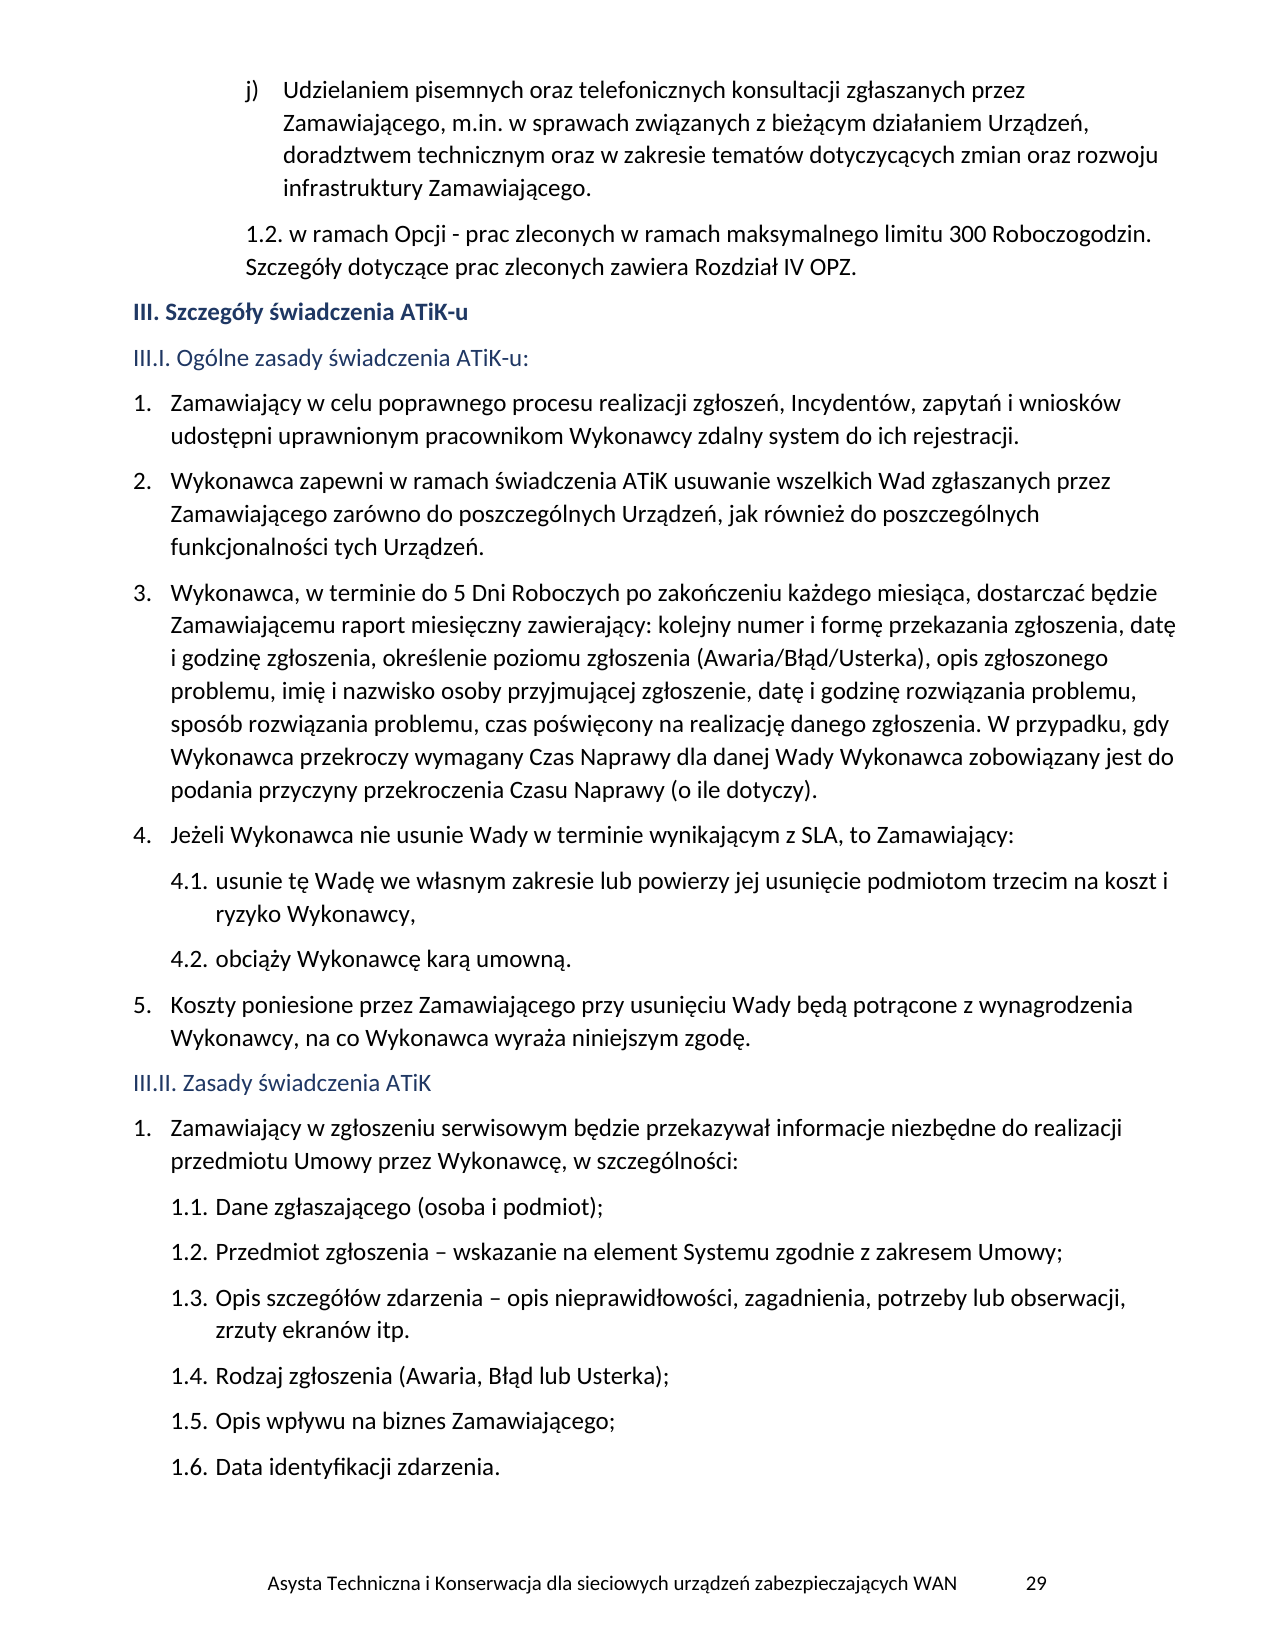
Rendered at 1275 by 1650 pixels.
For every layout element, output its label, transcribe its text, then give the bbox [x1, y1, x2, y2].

list obciąży Wykonawcę karą umowną. [170, 943, 1181, 974]
list Przedmiot zgłoszenia – wskazanie na element Systemu zgodnie z zakresem Umowy; [170, 1236, 1181, 1267]
list Opis szczegółów zdarzenia – opis nieprawidłowości, zagadnienia, potrzeby lub obserwacji, zrzuty ekranów itp. [170, 1282, 1181, 1345]
text III. Szczegóły świadczenia ATiK-u [133, 296, 1181, 327]
list Rodzaj zgłoszenia (Awaria, Błąd lub Usterka); [170, 1360, 1181, 1391]
list Zamawiający w zgłoszeniu serwisowym będzie przekazywał informacje niezbędne do realizacji przedmiotu Umowy przez Wykonawcę, w szczególności: [133, 1113, 1181, 1176]
list Data identyfikacji zdarzenia. [170, 1451, 1181, 1481]
list Wykonawca zapewni w ramach świadczenia ATiK usuwanie wszelkich Wad zgłaszanych przez Zamawiającego zarówno do poszczególnych Urządzeń, jak również do poszczególnych funkcjonalności tych Urządzeń. [133, 466, 1181, 562]
list Jeżeli Wykonawca nie usunie Wady w terminie wynikającym z SLA, to Zamawiający: [133, 820, 1181, 850]
list Koszty poniesione przez Zamawiającego przy usunięciu Wady będą potrącone z wynagrodzenia Wykonawcy, na co Wykonawca wyraża niniejszym zgodę. [133, 989, 1181, 1052]
list Udzielaniem pisemnych oraz telefonicznych konsultacji zgłaszanych przez Zamawiającego, m.in. w sprawach związanych z bieżącym działaniem Urządzeń, doradztwem technicznym oraz w zakresie tematów dotyczycących zmian oraz rozwoju infrastruktury Zamawiającego. [245, 74, 1181, 203]
text 1.2. w ramach Opcji - prac zleconych w ramach maksymalnego limitu 300 Roboczogodzin. Szczegóły dotyczące prac zleconych zawiera Rozdział IV OPZ. [245, 218, 1181, 281]
list Wykonawca, w terminie do 5 Dni Roboczych po zakończeniu każdego miesiąca, dostarczać będzie Zamawiającemu raport miesięczny zawierający: kolejny numer i formę przekazania zgłoszenia, datę i godzinę zgłoszenia, określenie poziomu zgłoszenia (Awaria/Błąd/Usterka), opis zgłoszonego problemu, imię i nazwisko osoby przyjmującej zgłoszenie, datę i godzinę rozwiązania problemu, sposób rozwiązania problemu, czas poświęcony na realizację danego zgłoszenia. W przypadku, gdy Wykonawca przekroczy wymagany Czas Naprawy dla danej Wady Wykonawca zobowiązany jest do podania przyczyny przekroczenia Czasu Naprawy (o ile dotyczy). [133, 577, 1181, 805]
list Zamawiający w celu poprawnego procesu realizacji zgłoszeń, Incydentów, zapytań i wniosków udostępni uprawnionym pracownikom Wykonawcy zdalny system do ich rejestracji. [133, 387, 1181, 451]
list Opis wpływu na biznes Zamawiającego; [170, 1406, 1181, 1436]
list Dane zgłaszającego (osoba i podmiot); [170, 1191, 1181, 1221]
text III.I. Ogólne zasady świadczenia ATiK-u: [133, 342, 1181, 372]
text III.II. Zasady świadczenia ATiK [133, 1067, 1181, 1098]
list usunie tę Wadę we własnym zakresie lub powierzy jej usunięcie podmiotom trzecim na koszt i ryzyko Wykonawcy, [170, 865, 1181, 928]
